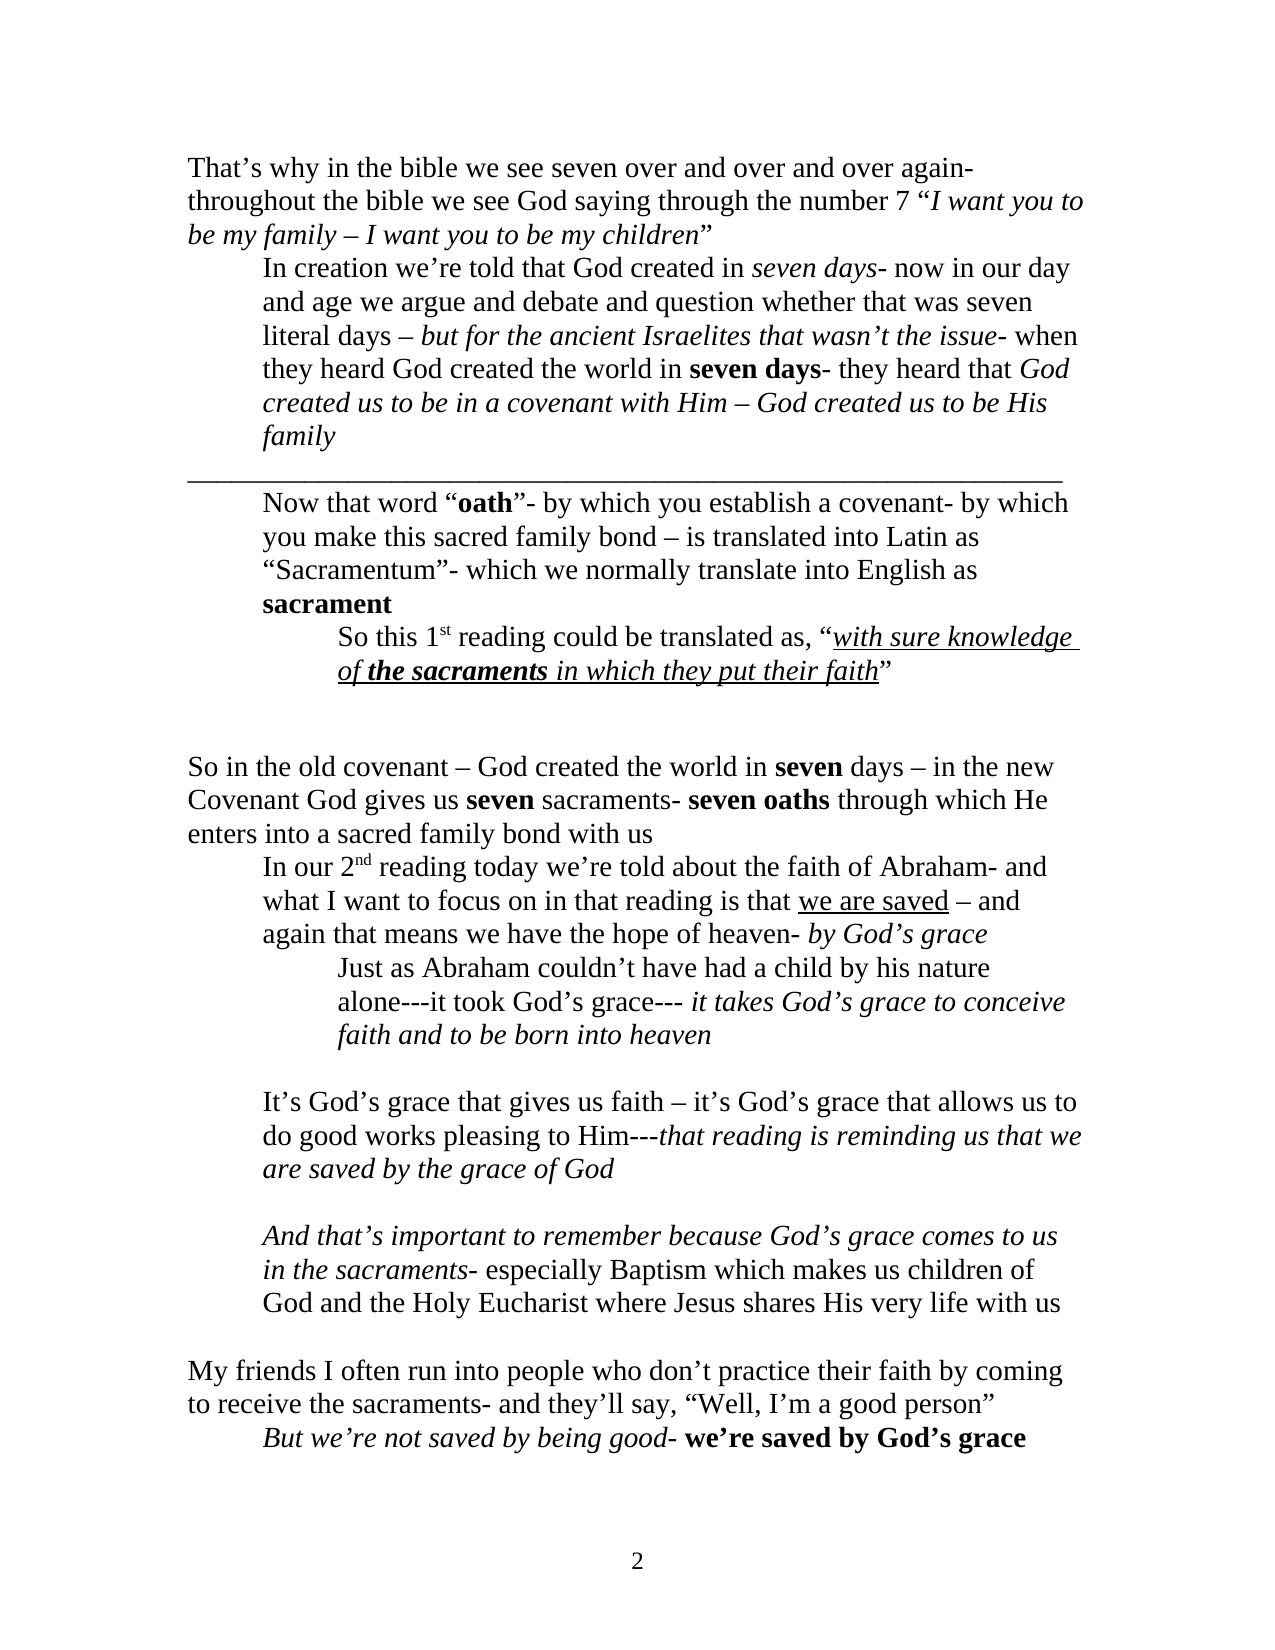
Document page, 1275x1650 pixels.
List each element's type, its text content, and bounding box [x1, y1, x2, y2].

text So in the old covenant – God created the world in seven days – in the new Covenant God gives us seven sacraments- seven oaths through which He enters into a sacred family bond with us [187, 749, 1087, 849]
text In our 2nd reading today we’re told about the faith of Abraham- and what I want to focus on in that reading is that we are saved – and again that means we have the hope of heaven- by God’s grace [262, 849, 1087, 950]
text Now that word “oath”- by which you establish a covenant- by which you make this sacred family bond – is translated into Latin as “Sacramentum”- which we normally translate into English as sacrament [262, 485, 1087, 619]
text My friends I often run into people who don’t practice their faith by coming to receive the sacraments- and they’ll say, “Well, I’m a good person” [187, 1353, 1087, 1420]
text And that’s important to remember because God’s grace comes to us in the sacraments- especially Baptism which makes us children of God and the Holy Eucharist where Jesus shares His very life with us [262, 1218, 1087, 1319]
text But we’re not saved by being good- we’re saved by God’s grace [187, 1420, 1087, 1453]
text ____________________________________________________________ [187, 452, 1087, 485]
text So this 1st reading could be translated as, “with sure knowledge of the sacraments in which they put their faith” [337, 619, 1087, 687]
text In creation we’re told that God created in seven days- now in our day and age we argue and debate and question whether that was seven literal days – but for the ancient Israelites that wasn’t the issue- when they heard God created the world in seven days- they heard that God created us to be in a covenant with Him – God created us to be His family [262, 251, 1087, 452]
text Just as Abraham couldn’t have had a child by his nature alone---it took God’s grace--- it takes God’s grace to conceive faith and to be born into heaven [337, 950, 1087, 1051]
text It’s God’s grace that gives us faith – it’s God’s grace that allows us to do good works pleasing to Him---that reading is reminding us that we are saved by the grace of God [262, 1084, 1087, 1185]
subtitle That’s why in the bible we see seven over and over and over again- throughout the bible we see God saying through the number 7 “I want you to be my family – I want you to be my children” [187, 150, 1087, 251]
